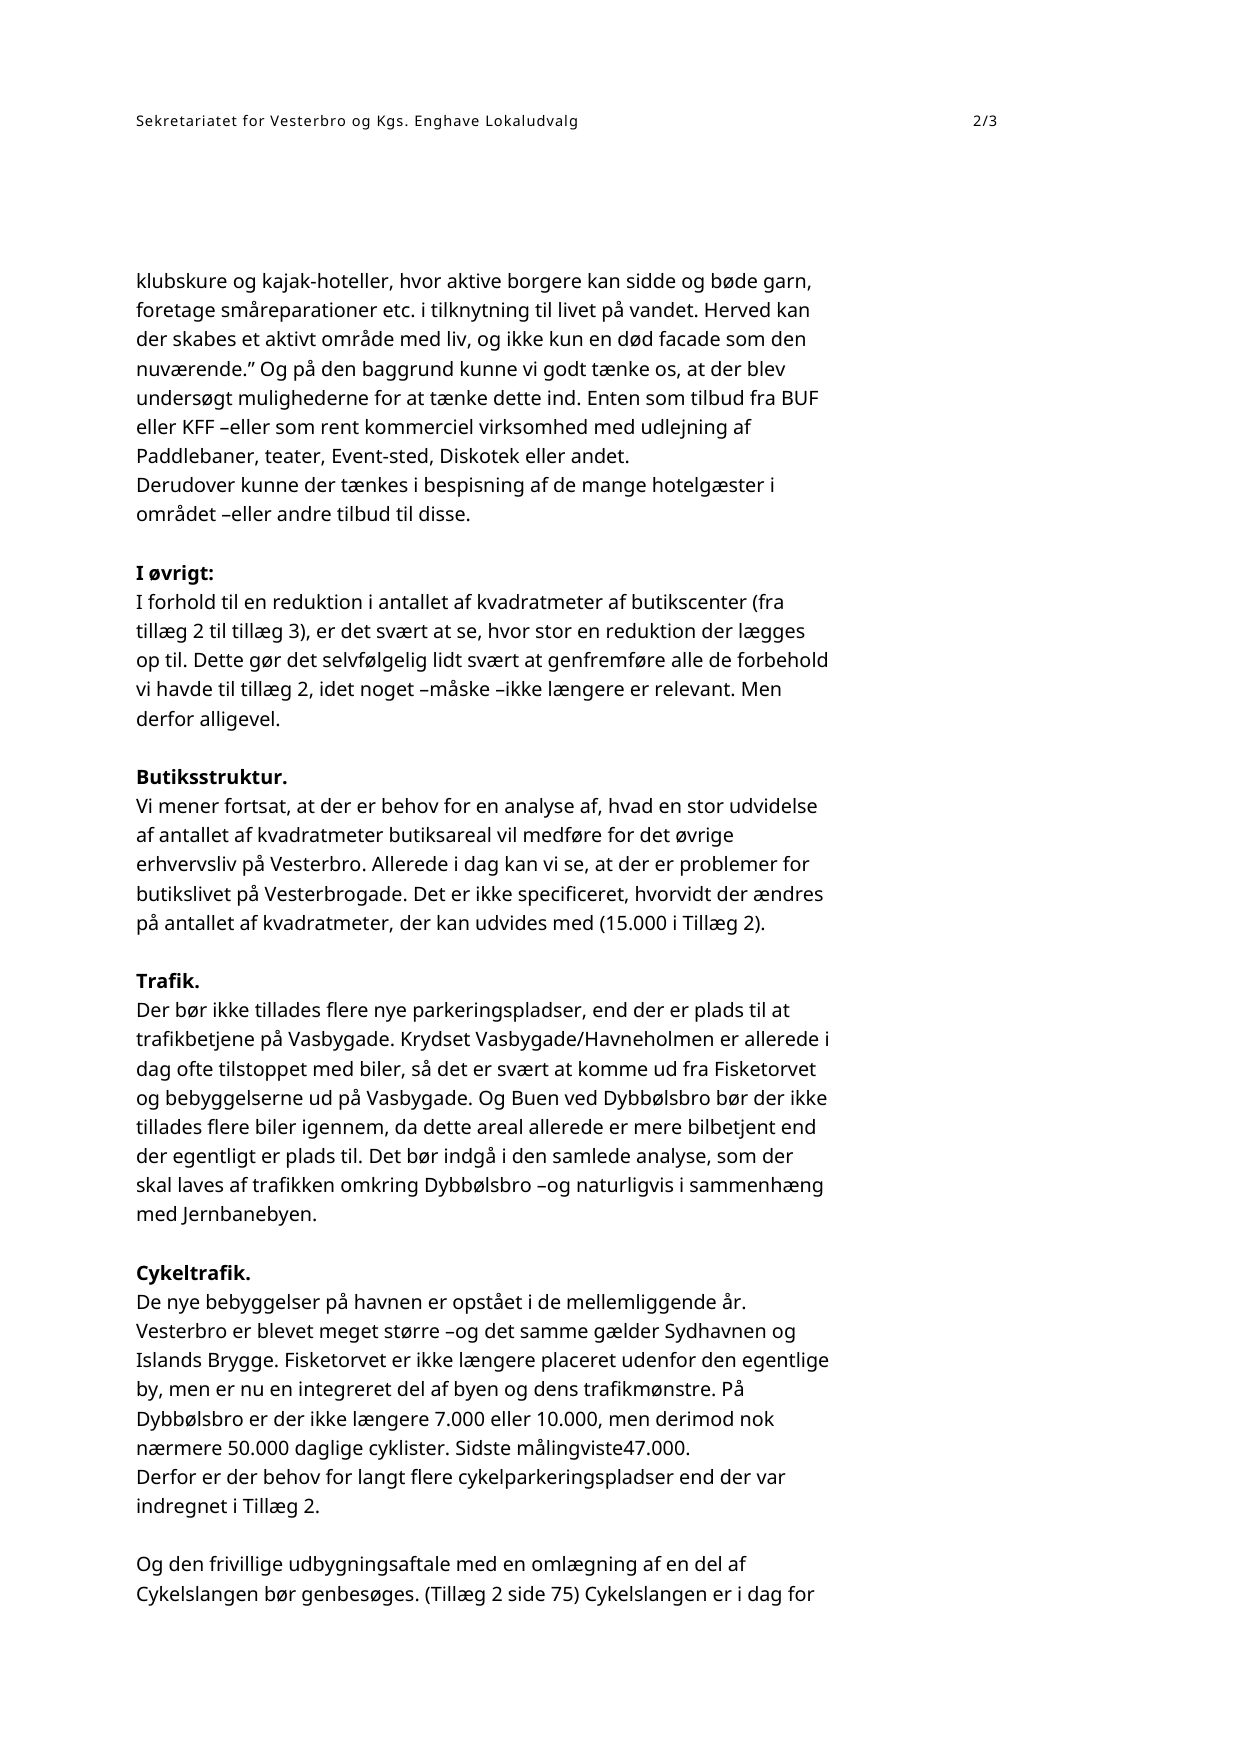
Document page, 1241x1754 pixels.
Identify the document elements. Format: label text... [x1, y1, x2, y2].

text Der bør ikke tillades flere nye parkeringspladser, end der er plads til at trafikbetjene på Vasbygade. Krydset Vasbygade/Havneholmen er allerede i dag ofte tilstoppet med biler, så det er svært at komme ud fra Fisketorvet og bebyggelserne ud på Vasbygade. Og Buen ved Dybbølsbro bør der ikke tillades flere biler igennem, da dette areal allerede er mere bilbetjent end der egentligt er plads til. Det bør indgå i den samlede analyse, som der skal laves af trafikken omkring Dybbølsbro –og naturligvis i sammenhæng med Jernbanebyen. [136, 994, 833, 1228]
text Butiksstruktur. [136, 761, 833, 790]
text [136, 1548, 833, 1607]
text Derudover kunne der tænkes i bespisning af de mange hotelgæster i området –eller andre tilbud til disse. [136, 469, 833, 528]
text Vi mener fortsat, at der er behov for en analyse af, hvad en stor udvidelse af antallet af kvadratmeter butiksareal vil medføre for det øvrige erhvervsliv på Vesterbro. Allerede i dag kan vi se, at der er problemer for butikslivet på Vesterbrogade. Det er ikke specificeret, hvorvidt der ændres på antallet af kvadratmeter, der kan udvides med (15.000 i Tillæg 2). [136, 790, 833, 936]
text De nye bebyggelser på havnen er opstået i de mellemliggende år. Vesterbro er blevet meget større –og det samme gælder Sydhavnen og Islands Brygge. Fisketorvet er ikke længere placeret udenfor den egentlige by, men er nu en integreret del af byen og dens trafikmønstre. På Dybbølsbro er der ikke længere 7.000 eller 10.000, men derimod nok nærmere 50.000 daglige cyklister. Sidste målingviste47.000. [136, 1286, 833, 1461]
text Cykeltrafik. [136, 1257, 833, 1286]
text Derfor er der behov for langt flere cykelparkeringspladser end der var indregnet i Tillæg 2. [136, 1461, 833, 1519]
text Trafik. [136, 965, 833, 994]
text I forhold til en reduktion i antallet af kvadratmeter af butikscenter (fra tillæg 2 til tillæg 3), er det svært at se, hvor stor en reduktion der lægges op til. Dette gør det selvfølgelig lidt svært at genfremføre alle de forbehold vi havde til tillæg 2, idet noget –måske –ikke længere er relevant. Men derfor alligevel. [136, 586, 833, 732]
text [136, 265, 833, 469]
text I øvrigt: [136, 557, 833, 586]
